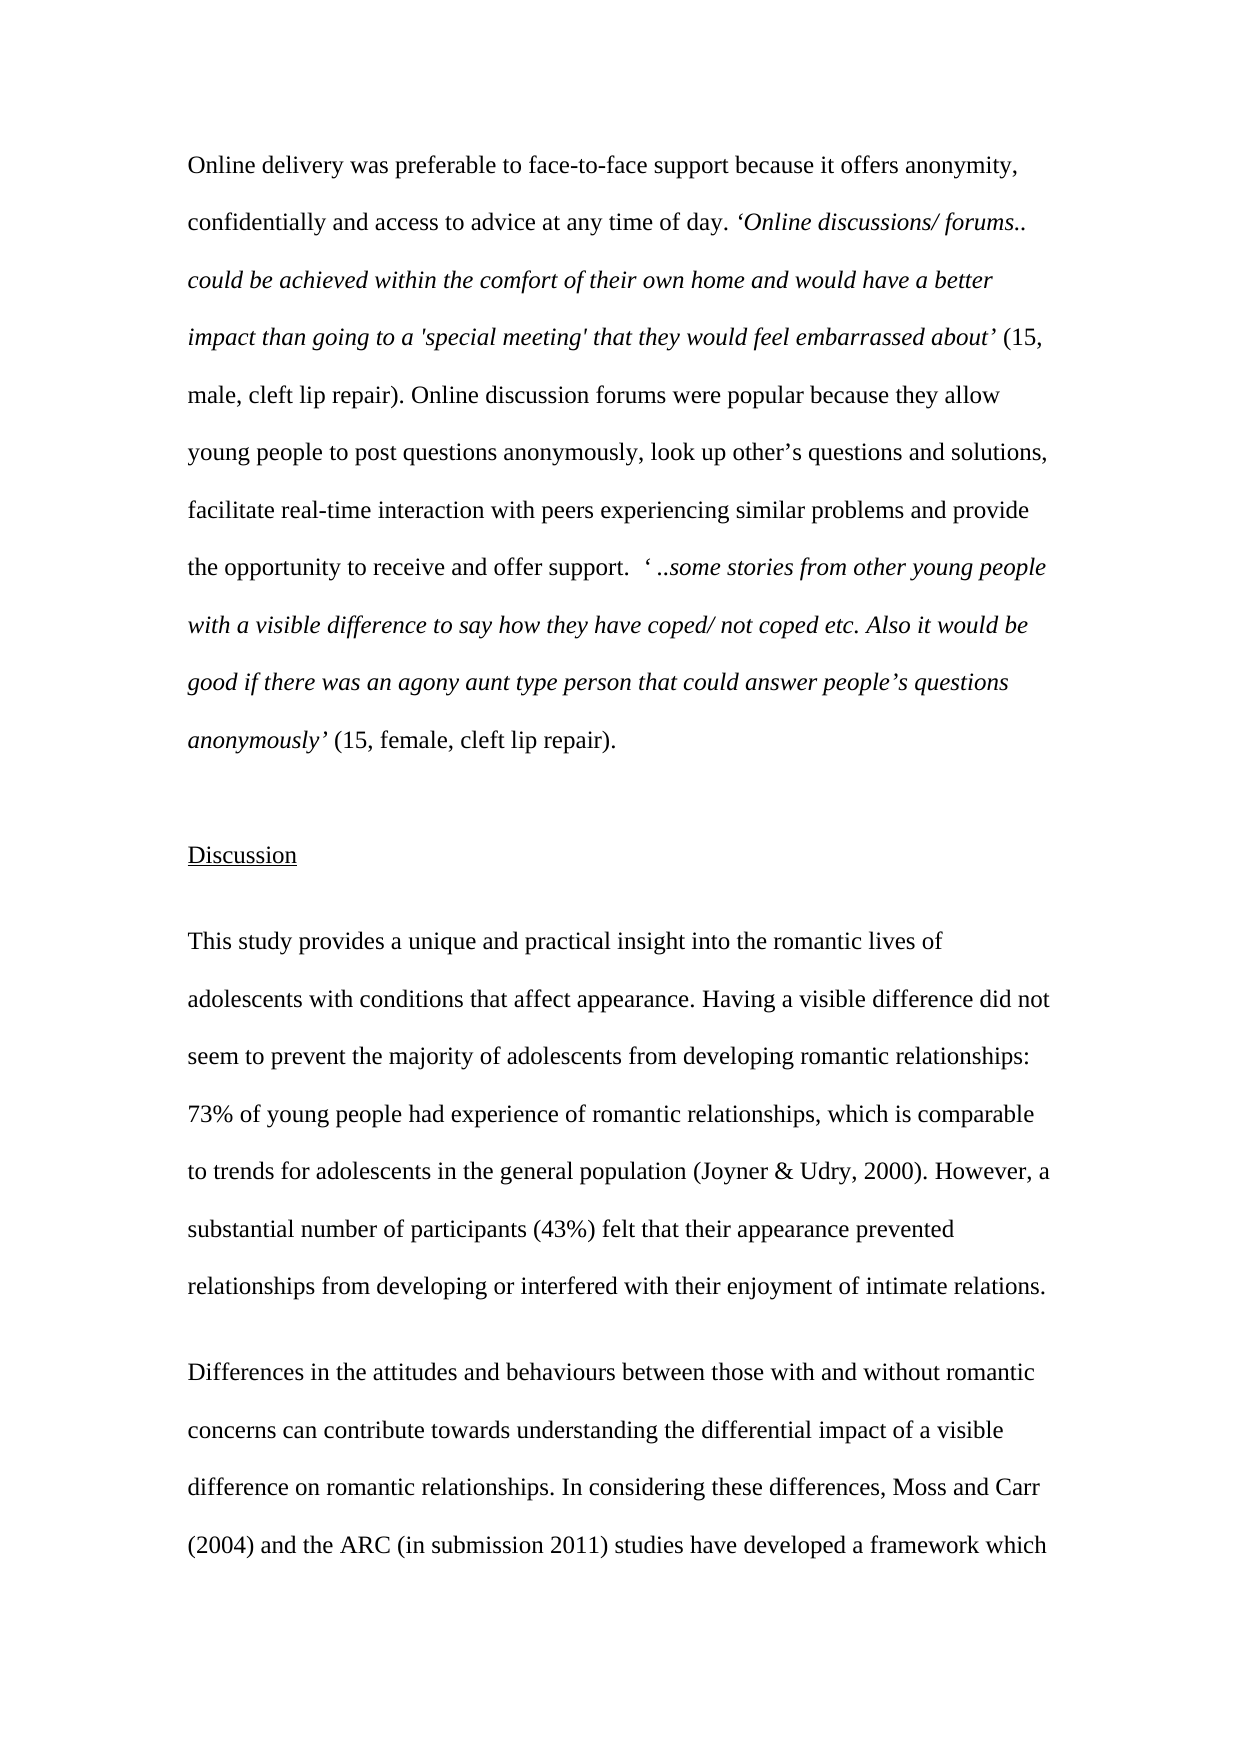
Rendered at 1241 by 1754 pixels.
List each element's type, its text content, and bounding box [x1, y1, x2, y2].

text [187, 1357, 1053, 1559]
text This study provides a unique and practical insight into the romantic lives of adolescents with conditions that affect appearance. Having a visible difference did not seem to prevent the majority of adolescents from developing romantic relationships: 73% of young people had experience of romantic relationships, which is comparable to trends for adolescents in the general population (Joyner & Udry, 2000). However, a substantial number of participants (43%) felt that their appearance prevented relationships from developing or interfered with their enjoyment of intimate relations. [187, 926, 1053, 1300]
subtitle Discussion [187, 840, 1053, 869]
text Online delivery was preferable to face-to-face support because it offers anonymity, confidentially and access to advice at any time of day. ‘Online discussions/ forums.. could be achieved within the comfort of their own home and would have a better impact than going to a 'special meeting' that they would feel embarrassed about’ (15, male, cleft lip repair). Online discussion forums were popular because they allow young people to post questions anonymously, look up other’s questions and solutions, facilitate real-time interaction with peers experiencing similar problems and provide the opportunity to receive and offer support. ‘ ..some stories from other young people with a visible difference to say how they have coped/ not coped etc. Also it would be good if there was an agony aunt type person that could answer people’s questions anonymously’ (15, female, cleft lip repair). [187, 150, 1053, 754]
